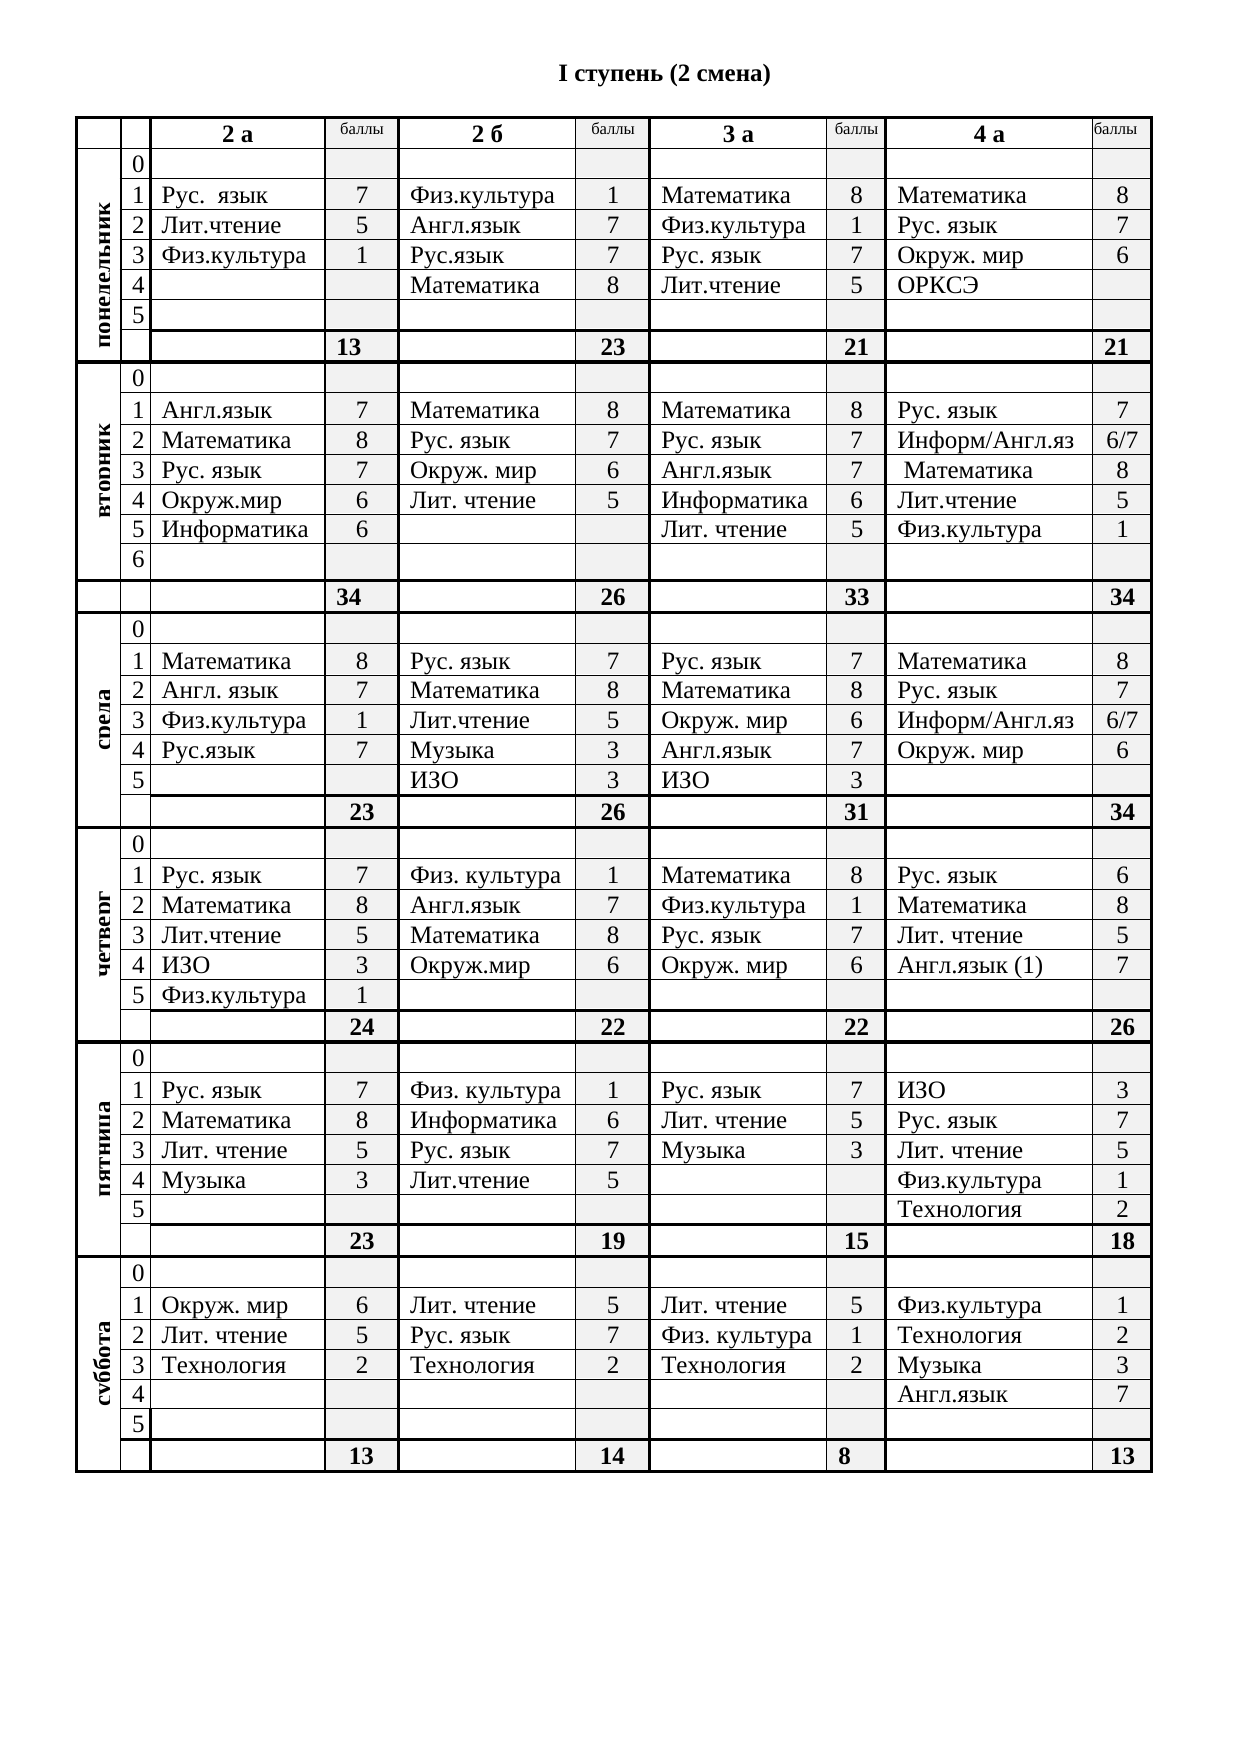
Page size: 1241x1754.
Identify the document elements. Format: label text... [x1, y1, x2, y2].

table_cell 13 [326, 332, 397, 360]
table_cell [326, 1044, 397, 1072]
table_cell Физ.культура [651, 210, 826, 239]
table_cell Информатика [400, 1105, 575, 1134]
table_cell Лит. чтение [400, 1288, 575, 1319]
table_cell Окруж.мир [151, 485, 324, 513]
table_cell Рус. язык [151, 455, 324, 484]
table_cell ИЗО [151, 950, 324, 979]
table_cell 7 [827, 455, 884, 484]
table_cell 5 [1093, 1135, 1150, 1164]
table_cell Музыка [151, 1165, 324, 1193]
table_cell Англ. язык [151, 676, 324, 704]
table_header баллы [1093, 119, 1150, 148]
table_cell Математика [151, 890, 324, 919]
table_cell [887, 980, 1092, 1008]
table_cell 15 [827, 1226, 884, 1255]
table_cell Математика [651, 859, 826, 889]
table_cell 33 [827, 582, 884, 611]
table_cell Англ.язык [651, 455, 826, 484]
table_cell [400, 582, 575, 611]
table_cell Технология [887, 1195, 1092, 1223]
table_cell Рус. язык [651, 425, 826, 454]
table_cell Информ/Англ.яз [887, 425, 1092, 454]
table_cell Физ.культура [400, 179, 575, 209]
table_cell Технология [400, 1350, 575, 1378]
table_cell 3 [326, 1165, 397, 1193]
table_cell среда [78, 614, 120, 826]
table_cell Физ.культура [151, 980, 324, 1008]
table_cell 6 [576, 1105, 648, 1134]
table_cell [576, 1258, 648, 1287]
table_cell 3 [827, 765, 884, 794]
table_cell 1 [122, 179, 149, 209]
table_cell Лит.чтение [152, 210, 324, 239]
table_cell 8 [827, 859, 884, 889]
table_cell [827, 614, 884, 643]
table_cell Математика [651, 179, 826, 209]
text I ступень (2 смена) [177, 58, 1152, 87]
table_cell 2 [121, 890, 150, 919]
table_cell [152, 300, 324, 328]
table_cell [576, 149, 648, 177]
table_cell Физ.культура [152, 240, 324, 269]
table_cell Рус. язык [651, 240, 826, 269]
table_cell 1 [1093, 515, 1150, 543]
table_cell Рус. язык [400, 644, 575, 674]
table_cell [576, 300, 648, 328]
table_header 3 а [651, 119, 826, 148]
table_cell 7 [326, 859, 397, 889]
table_cell Математика [887, 890, 1092, 919]
table_cell суббота [78, 1258, 120, 1470]
table_cell Математика [151, 1105, 324, 1134]
table_cell 3 [827, 1135, 884, 1164]
table_cell 8 [326, 1105, 397, 1134]
table_cell Математика [151, 644, 324, 674]
table_cell 3 [122, 240, 149, 269]
table_cell [651, 1258, 826, 1287]
table_cell Окруж. мир [887, 240, 1092, 269]
table_cell 22 [827, 1012, 884, 1040]
table_cell Лит.чтение [400, 1165, 575, 1193]
table_cell 7 [576, 240, 648, 269]
table_cell Англ.язык (1) [887, 950, 1092, 979]
table_cell [151, 1012, 324, 1040]
table_cell 7 [326, 735, 397, 764]
table_header баллы [576, 119, 648, 148]
table_cell [827, 1258, 884, 1287]
table_cell 3 [1093, 1350, 1150, 1378]
table_cell [152, 1409, 324, 1438]
table_cell [151, 1195, 324, 1223]
table_cell 3 [121, 1135, 150, 1164]
table_cell Физ.культура [151, 705, 324, 734]
table_cell 21 [1093, 332, 1150, 360]
table_cell [651, 364, 826, 392]
table_cell 23 [576, 332, 648, 360]
table_cell 7 [1093, 1105, 1150, 1134]
table_cell Лит.чтение [887, 485, 1092, 513]
table_cell Лит.чтение [400, 705, 575, 734]
table_cell Рус. язык [651, 920, 826, 949]
table_cell 6 [576, 455, 648, 484]
table_cell [651, 582, 826, 611]
table_cell Математика [651, 393, 826, 424]
table_cell 1 [121, 1288, 150, 1319]
table_cell 4 [121, 1380, 150, 1408]
table_cell 2 [576, 1350, 648, 1378]
table_cell Физ. культура [400, 859, 575, 889]
table_cell 7 [827, 425, 884, 454]
table_cell 6 [326, 485, 397, 513]
table_cell Рус. язык [400, 1135, 575, 1164]
table_cell [576, 364, 648, 392]
table_cell [151, 544, 324, 579]
table_cell Рус.язык [400, 240, 575, 269]
table_cell ИЗО [400, 765, 575, 794]
table_cell 6 [1093, 735, 1150, 764]
table_cell Англ.язык [400, 210, 575, 239]
table_cell Музыка [400, 735, 575, 764]
table_cell Англ.язык [651, 735, 826, 764]
table_cell 7 [827, 920, 884, 949]
table_cell 26 [1093, 1012, 1150, 1040]
table_cell 6 [827, 950, 884, 979]
table_cell [827, 980, 884, 1008]
table_cell [576, 515, 648, 543]
table_cell [326, 1258, 397, 1287]
table_cell 0 [121, 829, 150, 857]
table_cell 31 [827, 797, 884, 826]
table_cell 5 [827, 270, 884, 299]
table_cell 5 [326, 210, 397, 239]
table_cell Технология [151, 1350, 324, 1378]
table_cell ИЗО [887, 1073, 1092, 1104]
table_cell [151, 1044, 324, 1072]
table_cell [400, 300, 575, 328]
table_cell 2 [1093, 1195, 1150, 1223]
table_cell Окруж. мир [651, 705, 826, 734]
table_cell 3 [121, 705, 150, 734]
table_cell Математика [651, 676, 826, 704]
table_cell [326, 544, 397, 579]
table_cell 1 [326, 705, 397, 734]
table_cell [1093, 1258, 1150, 1287]
table_cell 2 [121, 676, 150, 704]
table_cell Технология [887, 1320, 1092, 1349]
table_cell [887, 1409, 1092, 1438]
table_cell 5 [576, 1165, 648, 1193]
table_cell [827, 300, 884, 328]
table_cell 4 [121, 735, 150, 764]
table_cell [1093, 1409, 1150, 1438]
table_cell [152, 149, 324, 177]
table_cell [326, 149, 397, 177]
table_cell 8 [576, 676, 648, 704]
table_cell 7 [827, 240, 884, 269]
table_cell 7 [326, 1073, 397, 1104]
table_cell 5 [576, 485, 648, 513]
table_cell 8 [1093, 455, 1150, 484]
table_cell 1 [326, 980, 397, 1008]
table_cell [400, 1226, 575, 1255]
table_cell 2 [121, 1105, 150, 1134]
table_cell 7 [326, 179, 397, 209]
table_cell 34 [1093, 582, 1150, 611]
table_cell 6 [1093, 240, 1150, 269]
table_cell Англ.язык [887, 1380, 1092, 1408]
table_cell 5 [827, 515, 884, 543]
table_cell [887, 614, 1092, 643]
table_cell 5 [827, 1288, 884, 1319]
table_cell Лит. чтение [151, 1320, 324, 1349]
table_cell 5 [827, 1105, 884, 1134]
table_cell [152, 270, 324, 299]
table_cell [1093, 544, 1150, 579]
table_cell [887, 1226, 1092, 1255]
table_cell [887, 332, 1092, 360]
table_cell Окруж. мир [887, 735, 1092, 764]
table_cell 0 [121, 614, 150, 643]
table_cell [651, 1012, 826, 1040]
table_cell Окруж.мир [400, 950, 575, 979]
table_cell Технология [651, 1350, 826, 1378]
table_cell 7 [326, 676, 397, 704]
table_cell 0 [121, 1258, 150, 1287]
table_cell Математика [887, 179, 1092, 209]
table_cell 19 [576, 1226, 648, 1255]
table_cell [326, 1409, 397, 1438]
table_cell [651, 332, 826, 360]
table_cell 7 [576, 425, 648, 454]
table_cell 3 [576, 765, 648, 794]
table_cell [827, 1380, 884, 1408]
table_cell 6 [1093, 859, 1150, 889]
table_cell [576, 829, 648, 857]
table_cell Информатика [151, 515, 324, 543]
table_cell 7 [326, 393, 397, 424]
table_cell 6 [326, 1288, 397, 1319]
table_cell 3 [121, 1350, 150, 1378]
table_cell Лит.чтение [651, 270, 826, 299]
table_cell 5 [326, 1320, 397, 1349]
table_cell Рус. язык [651, 644, 826, 674]
table_cell 7 [1093, 210, 1150, 239]
table_cell 5 [121, 1409, 149, 1438]
table_cell 2 [1093, 1320, 1150, 1349]
table_cell [827, 1165, 884, 1193]
table_cell Рус. язык [651, 1073, 826, 1104]
table_cell [151, 1380, 324, 1408]
table_header 4 а [887, 119, 1092, 148]
table_header [78, 119, 120, 148]
table_cell [887, 582, 1092, 611]
table_cell [651, 1195, 826, 1223]
table_cell [576, 1044, 648, 1072]
table_cell Рус. язык [887, 676, 1092, 704]
table_cell Математика [887, 455, 1092, 484]
table_cell Математика [400, 676, 575, 704]
table_cell [651, 300, 826, 328]
table_cell Математика [400, 270, 575, 299]
table_cell [400, 544, 575, 579]
table_cell [400, 1195, 575, 1223]
table_cell 4 [121, 485, 150, 513]
table_cell Информатика [651, 485, 826, 513]
table_cell [400, 149, 575, 177]
table_cell [651, 1409, 826, 1438]
table_cell [827, 544, 884, 579]
table_header баллы [326, 119, 397, 148]
table_cell [121, 1010, 150, 1040]
table_cell 3 [121, 920, 150, 949]
table_cell 7 [576, 644, 648, 674]
table_cell 7 [1093, 1380, 1150, 1408]
table_cell [1093, 270, 1150, 299]
table_cell [576, 1195, 648, 1223]
table_cell Лит. чтение [400, 485, 575, 513]
table_cell Физ. культура [651, 1320, 826, 1349]
table_cell 26 [576, 582, 648, 611]
table_cell [887, 300, 1092, 328]
table_cell Лит.чтение [151, 920, 324, 949]
table_cell [326, 270, 397, 299]
table_cell 7 [1093, 676, 1150, 704]
table_cell 13 [326, 1441, 397, 1470]
table_cell [1093, 829, 1150, 857]
table_cell 7 [1093, 393, 1150, 424]
table_cell [651, 829, 826, 857]
table_cell 5 [121, 980, 150, 1008]
table_cell 1 [1093, 1288, 1150, 1319]
table_cell [400, 614, 575, 643]
table_cell [151, 614, 324, 643]
table_cell 2 [122, 210, 149, 239]
table_cell 6 [121, 544, 150, 579]
table_cell [827, 1195, 884, 1223]
table_cell четверг [78, 829, 120, 1040]
table_cell [887, 829, 1092, 857]
table_cell 1 [576, 859, 648, 889]
table_cell 34 [326, 582, 397, 611]
table_cell [887, 1441, 1092, 1470]
table_cell [1093, 149, 1150, 177]
table_cell [326, 1195, 397, 1223]
table_cell Лит. чтение [151, 1135, 324, 1164]
table_cell 8 [1093, 644, 1150, 674]
table_cell 4 [121, 950, 150, 979]
table_cell 8 [576, 920, 648, 949]
table_cell Математика [887, 644, 1092, 674]
table_cell 0 [122, 149, 149, 177]
table_cell [326, 1380, 397, 1408]
table_cell 8 [576, 270, 648, 299]
table_cell [326, 614, 397, 643]
table_cell [151, 582, 324, 611]
table_cell 6 [576, 950, 648, 979]
table_cell 5 [326, 920, 397, 949]
table_cell 4 [122, 270, 149, 299]
table_cell Физ.культура [887, 1288, 1092, 1319]
table_cell [887, 1258, 1092, 1287]
table_cell [400, 1441, 575, 1470]
table_cell [827, 1044, 884, 1072]
table_cell 5 [1093, 485, 1150, 513]
table_cell Рус. язык [400, 425, 575, 454]
table_cell 26 [576, 797, 648, 826]
table_cell Музыка [887, 1350, 1092, 1378]
table_cell Математика [400, 920, 575, 949]
table_header [122, 119, 149, 148]
table_cell [400, 797, 575, 826]
table_cell 1 [1093, 1165, 1150, 1193]
table_cell 1 [827, 210, 884, 239]
table_cell Лит. чтение [651, 1288, 826, 1319]
table_cell [887, 765, 1092, 794]
table_cell [400, 1044, 575, 1072]
table_cell [1093, 364, 1150, 392]
table_cell 8 [326, 644, 397, 674]
table_cell [827, 1409, 884, 1438]
table_cell 6/7 [1093, 425, 1150, 454]
table_cell Математика [400, 393, 575, 424]
table_cell [576, 544, 648, 579]
table_cell Англ.язык [151, 393, 324, 424]
table_cell [400, 829, 575, 857]
table_cell [827, 149, 884, 177]
table_cell 5 [121, 1195, 150, 1223]
table_cell [400, 1012, 575, 1040]
table_cell [576, 1380, 648, 1408]
table_cell Рус. язык [152, 179, 324, 209]
table_cell 14 [576, 1441, 648, 1470]
table_cell 0 [121, 364, 150, 392]
table_cell [151, 1258, 324, 1287]
table_cell вторник [78, 364, 120, 579]
table_cell [827, 829, 884, 857]
table_cell [651, 797, 826, 826]
table_cell 3 [121, 455, 150, 484]
table_cell 2 [121, 1320, 150, 1349]
table_cell Информ/Англ.яз [887, 705, 1092, 734]
table_cell 8 [827, 393, 884, 424]
table_cell Рус. язык [887, 859, 1092, 889]
table_cell 13 [1093, 1441, 1150, 1470]
table_cell 7 [576, 1320, 648, 1349]
table_cell [151, 364, 324, 392]
table_cell Рус. язык [151, 859, 324, 889]
table_cell Лит. чтение [887, 920, 1092, 949]
table_cell 5 [1093, 920, 1150, 949]
table_cell [326, 829, 397, 857]
table_cell [651, 980, 826, 1008]
table_cell [121, 1441, 149, 1470]
table_cell 6/7 [1093, 705, 1150, 734]
table_cell Лит. чтение [651, 1105, 826, 1134]
table_header 2 б [400, 119, 575, 148]
table_cell [576, 1409, 648, 1438]
table_cell 2 [326, 1350, 397, 1378]
table_cell Лит. чтение [887, 1135, 1092, 1164]
table_cell 7 [827, 1073, 884, 1104]
table_cell [151, 1226, 324, 1255]
table_cell [576, 980, 648, 1008]
table_cell Физ. культура [400, 1073, 575, 1104]
table_cell [651, 149, 826, 177]
table_cell [400, 1380, 575, 1408]
table_cell [827, 364, 884, 392]
table_cell [1093, 300, 1150, 328]
table_cell [152, 332, 324, 360]
table_cell [651, 614, 826, 643]
table_cell [151, 829, 324, 857]
table_cell Окруж. мир [400, 455, 575, 484]
table_cell Рус.язык [151, 735, 324, 764]
table_cell [1093, 1044, 1150, 1072]
table_cell 7 [827, 644, 884, 674]
table_cell [400, 332, 575, 360]
table_cell 5 [122, 300, 149, 328]
table_cell Рус. язык [400, 1320, 575, 1349]
table_cell 7 [576, 890, 648, 919]
table_header 2 а [152, 119, 324, 148]
table_cell 1 [121, 1073, 150, 1104]
table_cell [121, 582, 150, 611]
table_cell 8 [1093, 890, 1150, 919]
table_cell 1 [827, 1320, 884, 1349]
table_cell Физ.культура [651, 890, 826, 919]
table_cell [326, 765, 397, 794]
table_cell 8 [326, 890, 397, 919]
table_cell [400, 1409, 575, 1438]
table_cell [326, 364, 397, 392]
table_cell [887, 544, 1092, 579]
table_cell [121, 795, 150, 826]
table_cell Рус. язык [887, 393, 1092, 424]
table_cell 5 [576, 1288, 648, 1319]
table_cell Физ.культура [887, 1165, 1092, 1193]
table_cell [400, 1258, 575, 1287]
table_cell [651, 544, 826, 579]
table_cell [887, 1044, 1092, 1072]
table_cell 7 [576, 1135, 648, 1164]
table_cell [122, 330, 149, 360]
table_cell 3 [576, 735, 648, 764]
table_cell [651, 1044, 826, 1072]
table_cell [151, 797, 324, 826]
table_cell [651, 1380, 826, 1408]
table_header баллы [827, 119, 884, 148]
table_cell Лит. чтение [651, 515, 826, 543]
table_cell 1 [576, 1073, 648, 1104]
table_cell 8 [827, 179, 884, 209]
table_cell [1093, 980, 1150, 1008]
table_cell 0 [121, 1044, 150, 1072]
table_cell Музыка [651, 1135, 826, 1164]
table_cell 22 [576, 1012, 648, 1040]
table_cell 3 [326, 950, 397, 979]
table_cell 1 [121, 859, 150, 889]
table_cell [887, 797, 1092, 826]
table_cell 1 [121, 644, 150, 674]
table_cell 23 [326, 1226, 397, 1255]
table_cell 2 [121, 425, 150, 454]
table_cell Окруж. мир [151, 1288, 324, 1319]
table_cell [400, 980, 575, 1008]
table_cell 24 [326, 1012, 397, 1040]
table_cell Окруж. мир [651, 950, 826, 979]
table_cell [151, 765, 324, 794]
table_cell 7 [326, 455, 397, 484]
table_cell 6 [827, 705, 884, 734]
table_cell [1093, 614, 1150, 643]
table_cell 3 [1093, 1073, 1150, 1104]
table_cell [651, 1226, 826, 1255]
table_cell Математика [151, 425, 324, 454]
table_cell 8 [827, 676, 884, 704]
table_cell [887, 364, 1092, 392]
table_cell [887, 149, 1092, 177]
table_cell 5 [576, 705, 648, 734]
table_cell 8 [576, 393, 648, 424]
table_cell [400, 364, 575, 392]
table_cell [651, 1165, 826, 1193]
table_cell 5 [121, 515, 150, 543]
table_cell 5 [121, 765, 150, 794]
table_cell понедельник [78, 149, 120, 360]
table_cell 8 [827, 1441, 884, 1470]
table_cell 1 [827, 890, 884, 919]
table_cell [576, 614, 648, 643]
table_cell Англ.язык [400, 890, 575, 919]
table_cell 7 [1093, 950, 1150, 979]
table_cell [887, 1012, 1092, 1040]
table_cell [121, 1224, 150, 1255]
table_cell Рус. язык [887, 1105, 1092, 1134]
table_cell пятница [78, 1044, 120, 1255]
table_cell 4 [121, 1165, 150, 1193]
table_cell 1 [576, 179, 648, 209]
table_cell 34 [1093, 797, 1150, 826]
table_cell 5 [326, 1135, 397, 1164]
table_cell [400, 515, 575, 543]
table_cell Физ.культура [887, 515, 1092, 543]
table_cell [78, 582, 120, 611]
table_cell 6 [827, 485, 884, 513]
table_cell 18 [1093, 1226, 1150, 1255]
table_cell ОРКСЭ [887, 270, 1092, 299]
table_cell 21 [827, 332, 884, 360]
table_cell 2 [827, 1350, 884, 1378]
table_cell 1 [121, 393, 150, 424]
table_cell Рус. язык [151, 1073, 324, 1104]
table_cell [651, 1441, 826, 1470]
table_cell Рус. язык [887, 210, 1092, 239]
table_cell 23 [326, 797, 397, 826]
table_cell 7 [827, 735, 884, 764]
table_cell [326, 300, 397, 328]
table_cell 1 [326, 240, 397, 269]
table_cell [152, 1441, 324, 1470]
table_cell 8 [1093, 179, 1150, 209]
table_cell 7 [576, 210, 648, 239]
table_cell [1093, 765, 1150, 794]
table_cell ИЗО [651, 765, 826, 794]
table_cell 6 [326, 515, 397, 543]
table_cell 8 [326, 425, 397, 454]
